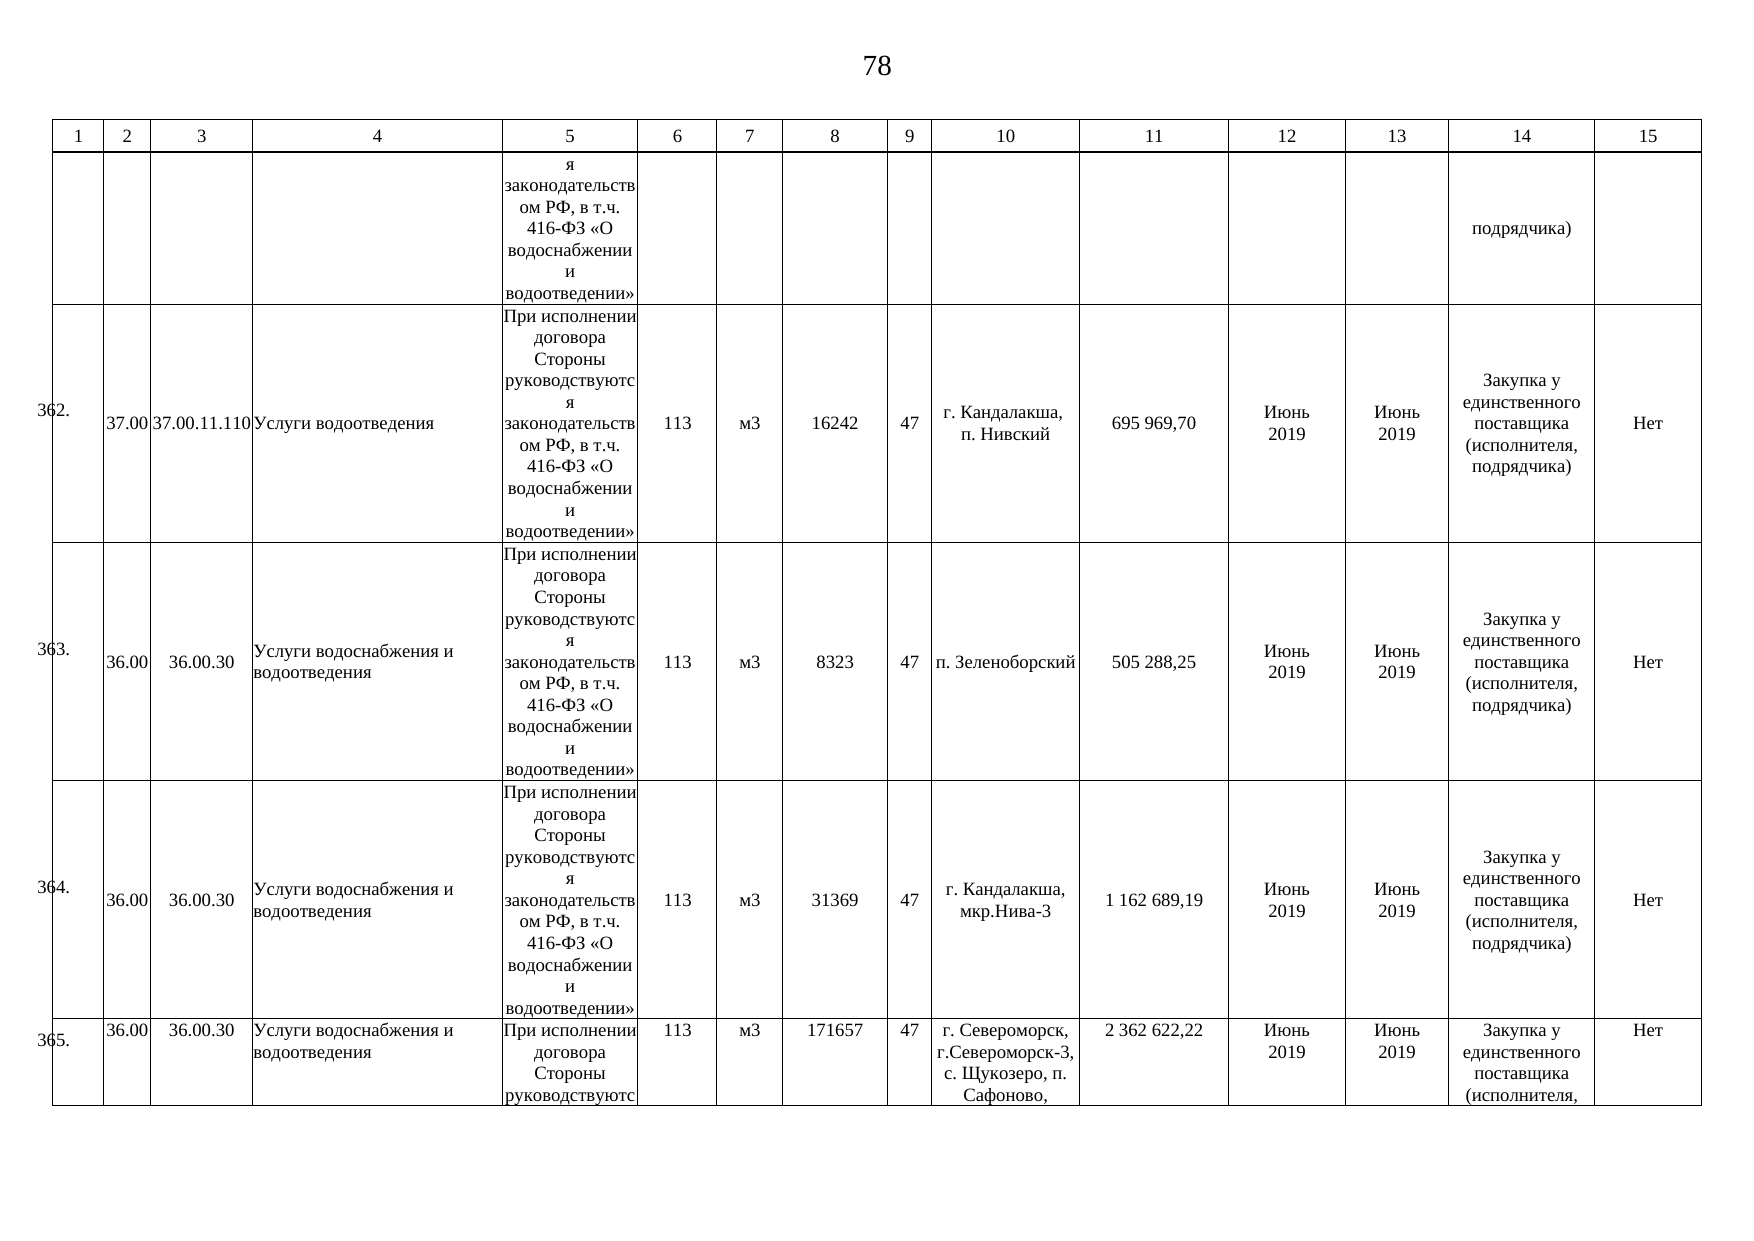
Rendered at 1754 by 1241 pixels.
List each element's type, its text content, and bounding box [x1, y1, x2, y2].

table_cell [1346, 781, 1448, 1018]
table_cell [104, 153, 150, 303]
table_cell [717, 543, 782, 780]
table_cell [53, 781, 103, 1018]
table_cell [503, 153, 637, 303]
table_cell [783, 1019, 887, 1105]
table_header 4 [253, 120, 502, 151]
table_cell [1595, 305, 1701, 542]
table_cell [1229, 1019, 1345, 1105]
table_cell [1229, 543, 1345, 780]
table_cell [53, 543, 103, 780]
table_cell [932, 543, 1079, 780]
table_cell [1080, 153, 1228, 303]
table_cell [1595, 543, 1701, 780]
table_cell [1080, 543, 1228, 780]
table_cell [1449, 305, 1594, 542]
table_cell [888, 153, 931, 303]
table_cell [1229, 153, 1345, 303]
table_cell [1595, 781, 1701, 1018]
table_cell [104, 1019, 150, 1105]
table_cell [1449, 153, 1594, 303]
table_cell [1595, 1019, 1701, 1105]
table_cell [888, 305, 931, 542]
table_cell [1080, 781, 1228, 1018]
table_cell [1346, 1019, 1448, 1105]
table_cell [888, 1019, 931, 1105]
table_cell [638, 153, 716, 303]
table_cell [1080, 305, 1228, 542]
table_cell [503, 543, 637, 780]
table_header 5 [503, 120, 637, 151]
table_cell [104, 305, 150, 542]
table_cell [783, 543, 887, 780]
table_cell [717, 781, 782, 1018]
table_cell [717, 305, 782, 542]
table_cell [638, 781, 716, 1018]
table_header 9 [888, 120, 931, 151]
table_header 11 [1080, 120, 1228, 151]
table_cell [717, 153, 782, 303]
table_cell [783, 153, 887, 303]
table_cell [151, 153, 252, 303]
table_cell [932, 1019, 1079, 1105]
table_header 8 [783, 120, 887, 151]
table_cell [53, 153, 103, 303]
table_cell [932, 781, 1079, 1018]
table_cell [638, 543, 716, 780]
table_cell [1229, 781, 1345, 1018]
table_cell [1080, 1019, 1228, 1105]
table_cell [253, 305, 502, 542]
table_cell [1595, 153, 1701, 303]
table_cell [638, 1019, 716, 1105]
table_header 12 [1229, 120, 1345, 151]
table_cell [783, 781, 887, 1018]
table_header 10 [932, 120, 1079, 151]
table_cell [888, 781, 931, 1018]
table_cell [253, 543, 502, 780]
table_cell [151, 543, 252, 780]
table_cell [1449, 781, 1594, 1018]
table_header 15 [1595, 120, 1701, 151]
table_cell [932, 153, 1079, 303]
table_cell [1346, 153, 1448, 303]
table_header 1 [53, 120, 103, 151]
table_header 2 [104, 120, 150, 151]
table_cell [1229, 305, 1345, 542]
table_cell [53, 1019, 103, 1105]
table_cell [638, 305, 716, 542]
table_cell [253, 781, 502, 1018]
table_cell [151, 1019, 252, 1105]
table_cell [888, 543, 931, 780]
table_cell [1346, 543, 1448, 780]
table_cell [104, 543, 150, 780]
table_header 7 [717, 120, 782, 151]
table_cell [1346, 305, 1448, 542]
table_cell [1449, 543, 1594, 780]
table_header 6 [638, 120, 716, 151]
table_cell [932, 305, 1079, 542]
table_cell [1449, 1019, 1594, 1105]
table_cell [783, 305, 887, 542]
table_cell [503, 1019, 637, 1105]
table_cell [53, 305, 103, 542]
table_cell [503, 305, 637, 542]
table_header 14 [1449, 120, 1594, 151]
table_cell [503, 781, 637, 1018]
table_header 3 [151, 120, 252, 151]
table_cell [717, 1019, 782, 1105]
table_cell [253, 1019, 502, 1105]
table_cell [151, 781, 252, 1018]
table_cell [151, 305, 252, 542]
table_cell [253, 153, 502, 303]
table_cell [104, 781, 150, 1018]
table_header 13 [1346, 120, 1448, 151]
